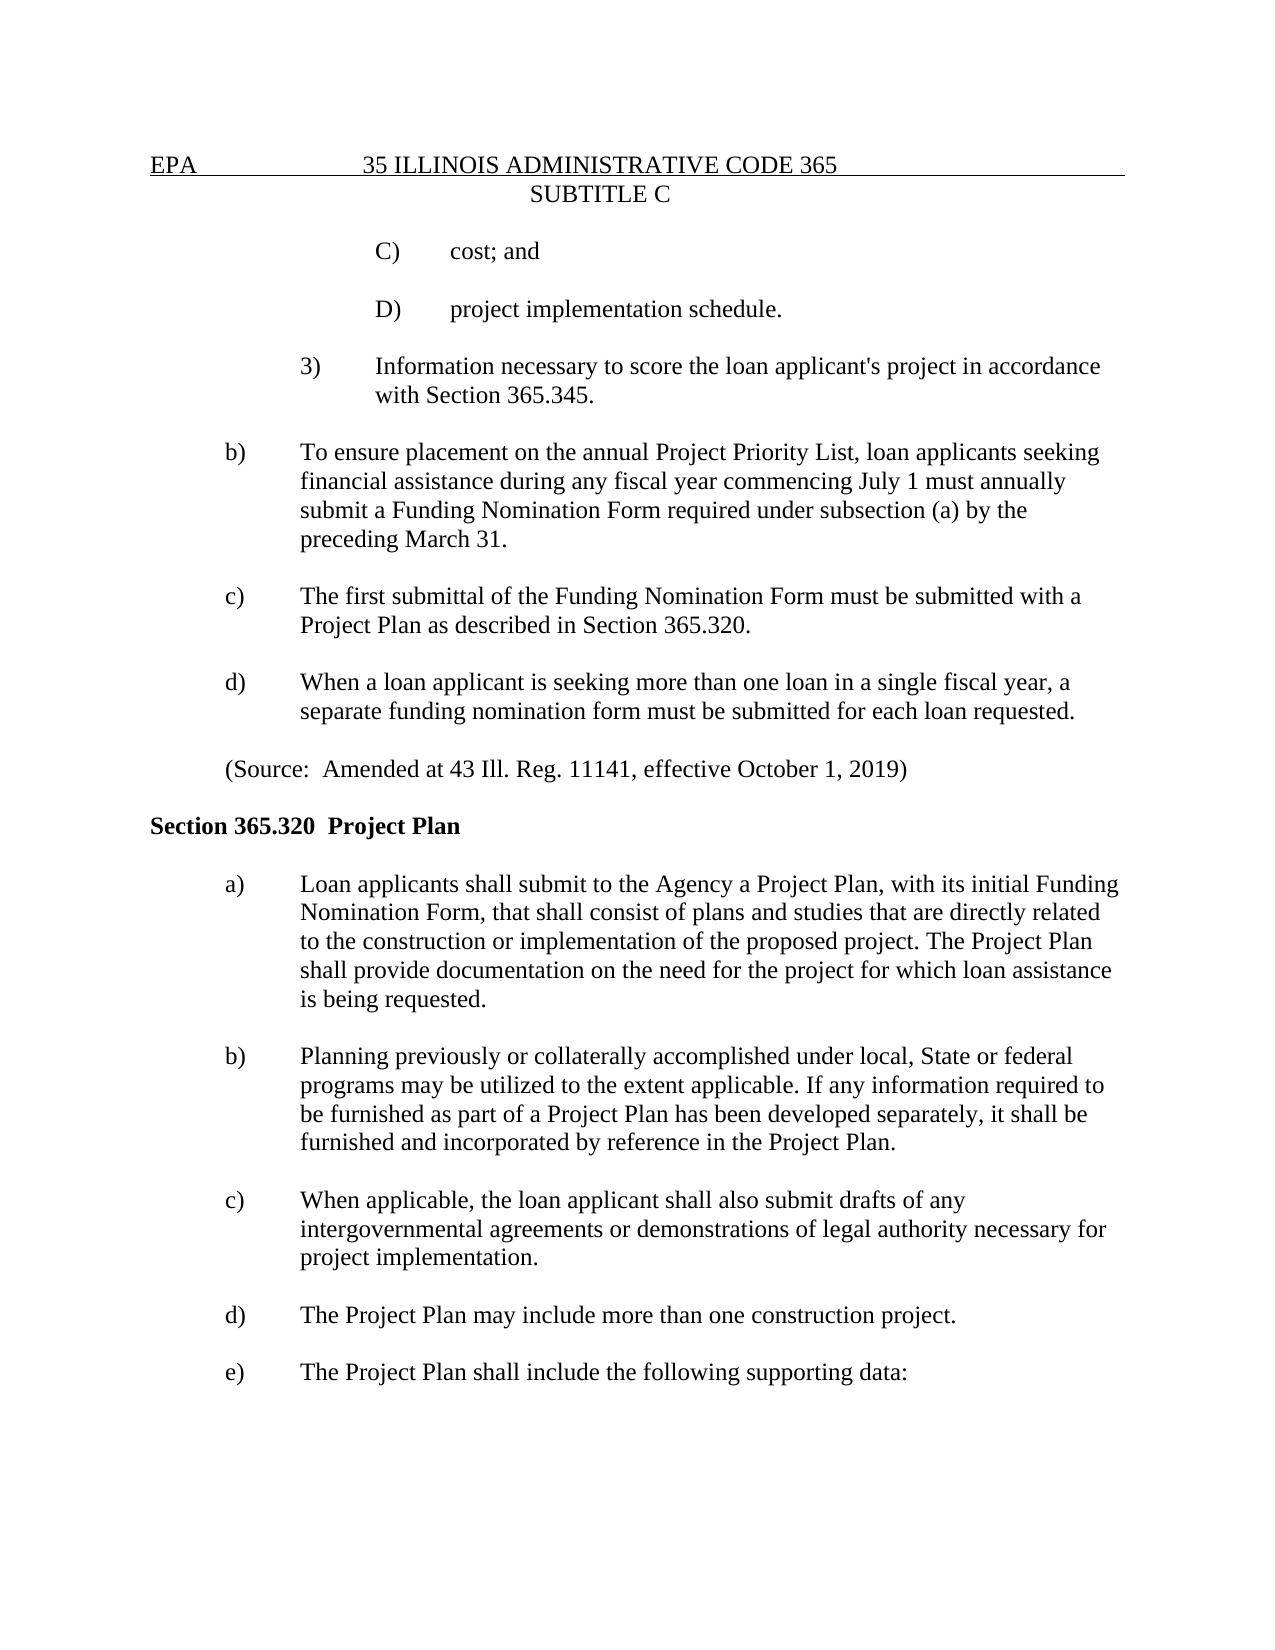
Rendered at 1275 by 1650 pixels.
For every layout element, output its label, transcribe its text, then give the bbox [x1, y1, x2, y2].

text e) The Project Plan shall include the following supporting data: [225, 1357, 1125, 1386]
text d) When a loan applicant is seeking more than one loan in a single fiscal year, a separate funding nomination form must be submitted for each loan requested. [225, 667, 1125, 725]
text Section 365.320 Project Plan [150, 811, 1125, 840]
text a) Loan applicants shall submit to the Agency a Project Plan, with its initial Funding Nomination Form, that shall consist of plans and studies that are directly related to the construction or implementation of the proposed project. The Project Plan shall provide documentation on the need for the project for which loan assistance is being requested. [225, 869, 1125, 1012]
text b) To ensure placement on the annual Project Priority List, loan applicants seeking financial assistance during any fiscal year commencing July 1 must annually submit a Funding Nomination Form required under subsection (a) by the preceding March 31. [225, 437, 1125, 552]
text D) project implementation schedule. [375, 294, 1125, 322]
text c) The first submittal of the Funding Nomination Form must be submitted with a Project Plan as described in Section 365.320. [225, 581, 1125, 639]
text (Source: Amended at 43 Ill. Reg. 11141, effective October 1, 2019) [225, 754, 1125, 782]
text b) Planning previously or collaterally accomplished under local, State or federal programs may be utilized to the extent applicable. If any information required to be furnished as part of a Project Plan has been developed separately, it shall be furnished and incorporated by reference in the Project Plan. [225, 1041, 1125, 1156]
text C) cost; and [375, 236, 1125, 265]
text d) The Project Plan may include more than one construction project. [225, 1300, 1125, 1329]
text 3) Information necessary to score the loan applicant's project in accordance with Section 365.345. [300, 351, 1125, 409]
text c) When applicable, the loan applicant shall also submit drafts of any intergovernmental agreements or demonstrations of legal authority necessary for project implementation. [225, 1185, 1125, 1271]
